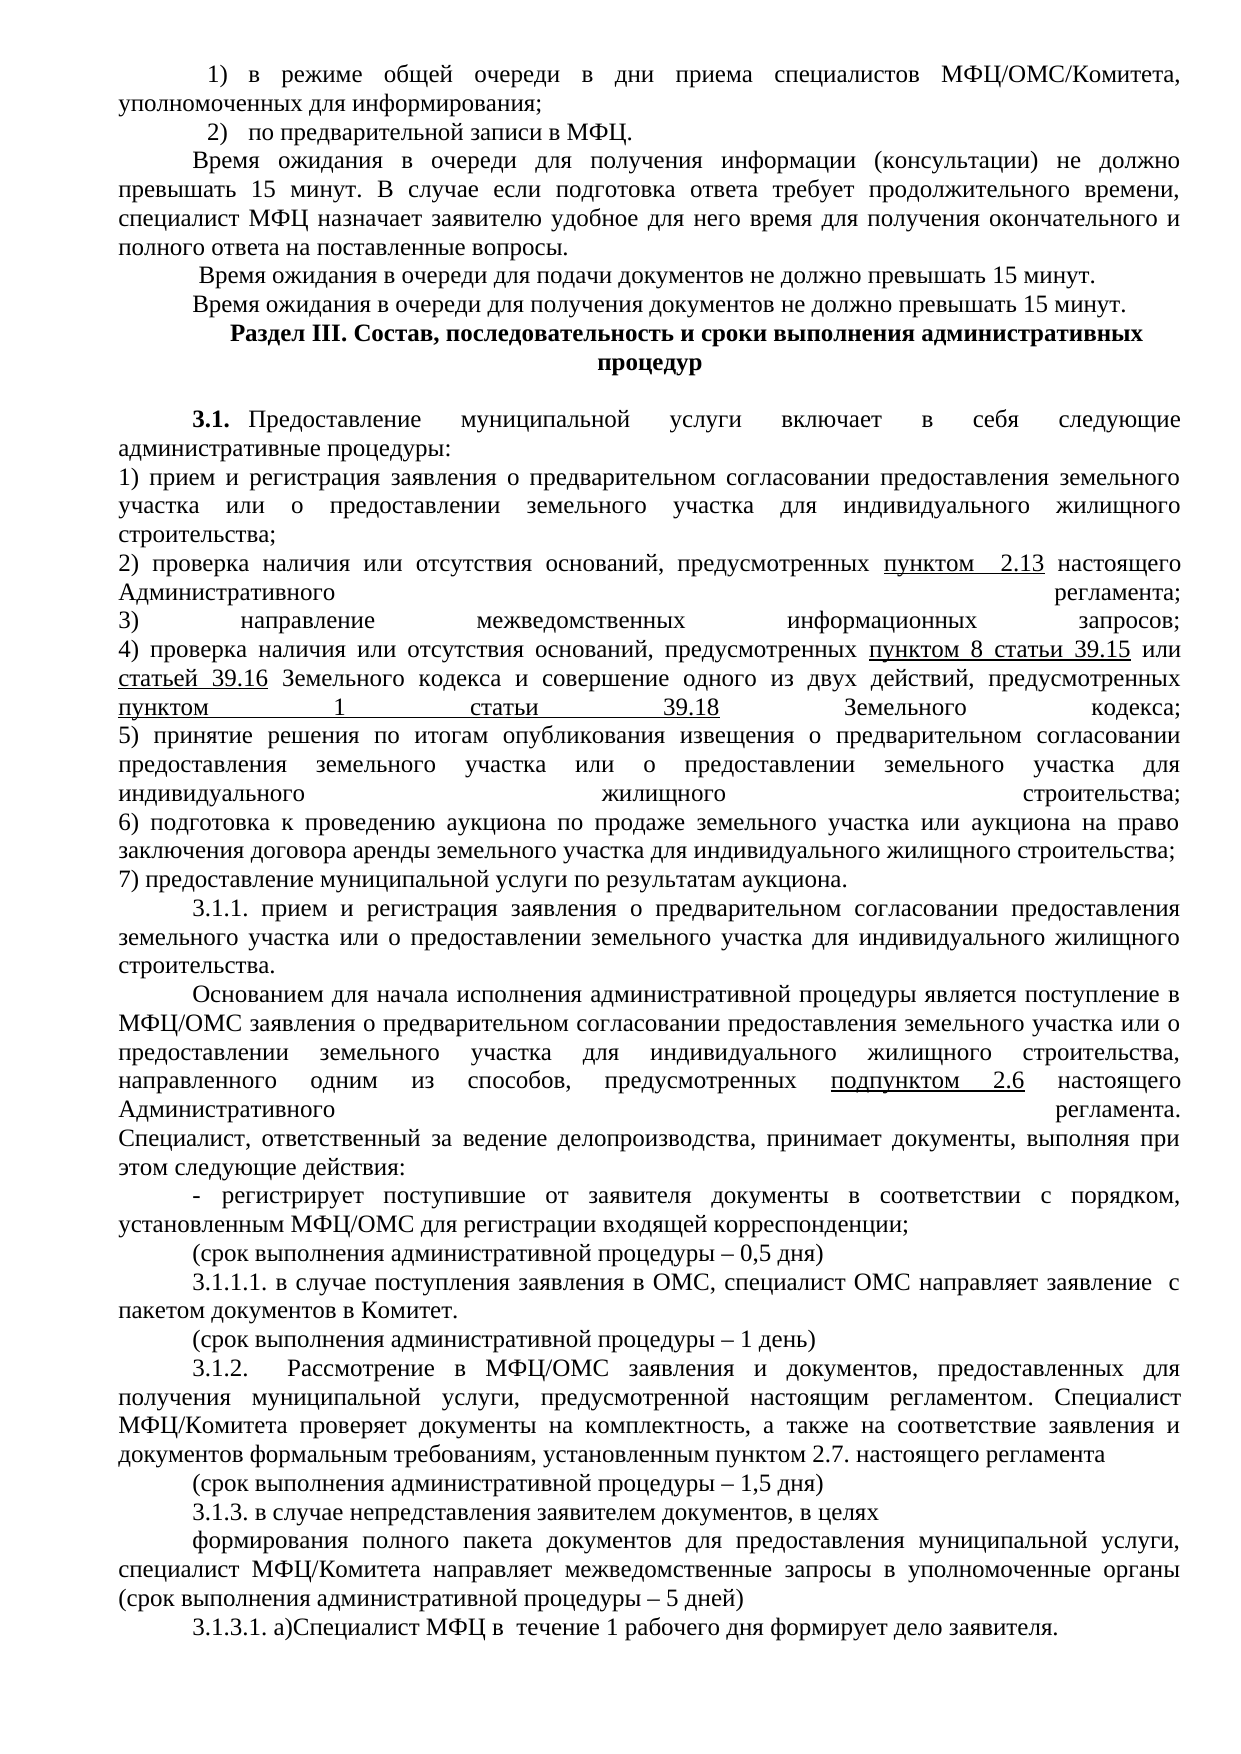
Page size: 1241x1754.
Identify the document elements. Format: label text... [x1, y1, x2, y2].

text 3.1.3.1. а)Специалист МФЦ в течение 1 рабочего дня формирует дело заявителя. [118, 1612, 1181, 1640]
list по предварительной записи в МФЦ. [118, 117, 1181, 145]
text 3.1.1.1. в случае поступления заявления в ОМС, специалист ОМС направляет заявление с пакетом документов в Комитет. [118, 1267, 1181, 1324]
text формирования полного пакета документов для предоставления муниципальной услуги, специалист МФЦ/Комитета направляет межведомственные запросы в уполномоченные органы (срок выполнения административной процедуры – 5 дней) [118, 1525, 1181, 1612]
text (срок выполнения административной процедуры – 1 день) [118, 1324, 1181, 1353]
text Раздел III. Состав, последовательность и сроки выполнения административных процедур [118, 318, 1181, 375]
text - регистрирует поступившие от заявителя документы в соответствии с порядком, установленным МФЦ/ОМС для регистрации входящей корреспонденции; [118, 1180, 1181, 1238]
text 1) прием и регистрация заявления о предварительном согласовании предоставления земельного участка или о предоставлении земельного участка для индивидуального жилищного строительства; 2) проверка наличия или отсутствия оснований, предусмотренных пунктом 2.13 настоящего Административного регламента; 3) направление межведомственных информационных запросов; 4) проверка наличия или отсутствия оснований, предусмотренных пунктом 8 статьи 39.15 или статьей 39.16 Земельного кодекса и совершение одного из двух действий, предусмотренных пунктом 1 статьи 39.18 Земельного кодекса; 5) принятие решения по итогам опубликования извещения о предварительном согласовании предоставления земельного участка или о предоставлении земельного участка для индивидуального жилищного строительства; 6) подготовка к проведению аукциона по продаже земельного участка или аукциона на право заключения договора аренды земельного участка для индивидуального жилищного строительства; [118, 462, 1181, 864]
text 7) предоставление муниципальной услуги по результатам аукциона. [118, 864, 1181, 893]
text Время ожидания в очереди для получения информации (консультации) не должно превышать 15 минут. В случае если подготовка ответа требует продолжительного времени, специалист МФЦ назначает заявителю удобное для него время для получения окончательного и полного ответа на поставленные вопросы. [118, 145, 1181, 260]
text 3.1.2. Рассмотрение в МФЦ/ОМС заявления и документов, предоставленных для получения муниципальной услуги, предусмотренной настоящим регламентом. Специалист МФЦ/Комитета проверяет документы на комплектность, а также на соответствие заявления и документов формальным требованиям, установленным пунктом 2.7. настоящего регламента [118, 1353, 1181, 1468]
list в режиме общей очереди в дни приема специалистов МФЦ/ОМС/Комитета, уполномоченных для информирования; [118, 59, 1181, 117]
text Основанием для начала исполнения административной процедуры является поступление в МФЦ/ОМС заявления о предварительном согласовании предоставления земельного участка или о предоставлении земельного участка для индивидуального жилищного строительства, направленного одним из способов, предусмотренных подпунктом 2.6 настоящего Административного регламента. Специалист, ответственный за ведение делопроизводства, принимает документы, выполняя при этом следующие действия: [118, 979, 1181, 1180]
text Время ожидания в очереди для получения документов не должно превышать 15 минут. [118, 289, 1181, 318]
text (срок выполнения административной процедуры – 1,5 дня) [118, 1468, 1181, 1497]
text 3.1. Предоставление муниципальной услуги включает в себя следующие административные процедуры: [118, 404, 1181, 462]
text 3.1.3. в случае непредставления заявителем документов, в целях [192, 1497, 1181, 1525]
text 3.1.1. прием и регистрация заявления о предварительном согласовании предоставления земельного участка или о предоставлении земельного участка для индивидуального жилищного строительства. [118, 893, 1181, 979]
text (срок выполнения административной процедуры – 0,5 дня) [118, 1238, 1181, 1267]
text Время ожидания в очереди для подачи документов не должно превышать 15 минут. [118, 260, 1181, 289]
